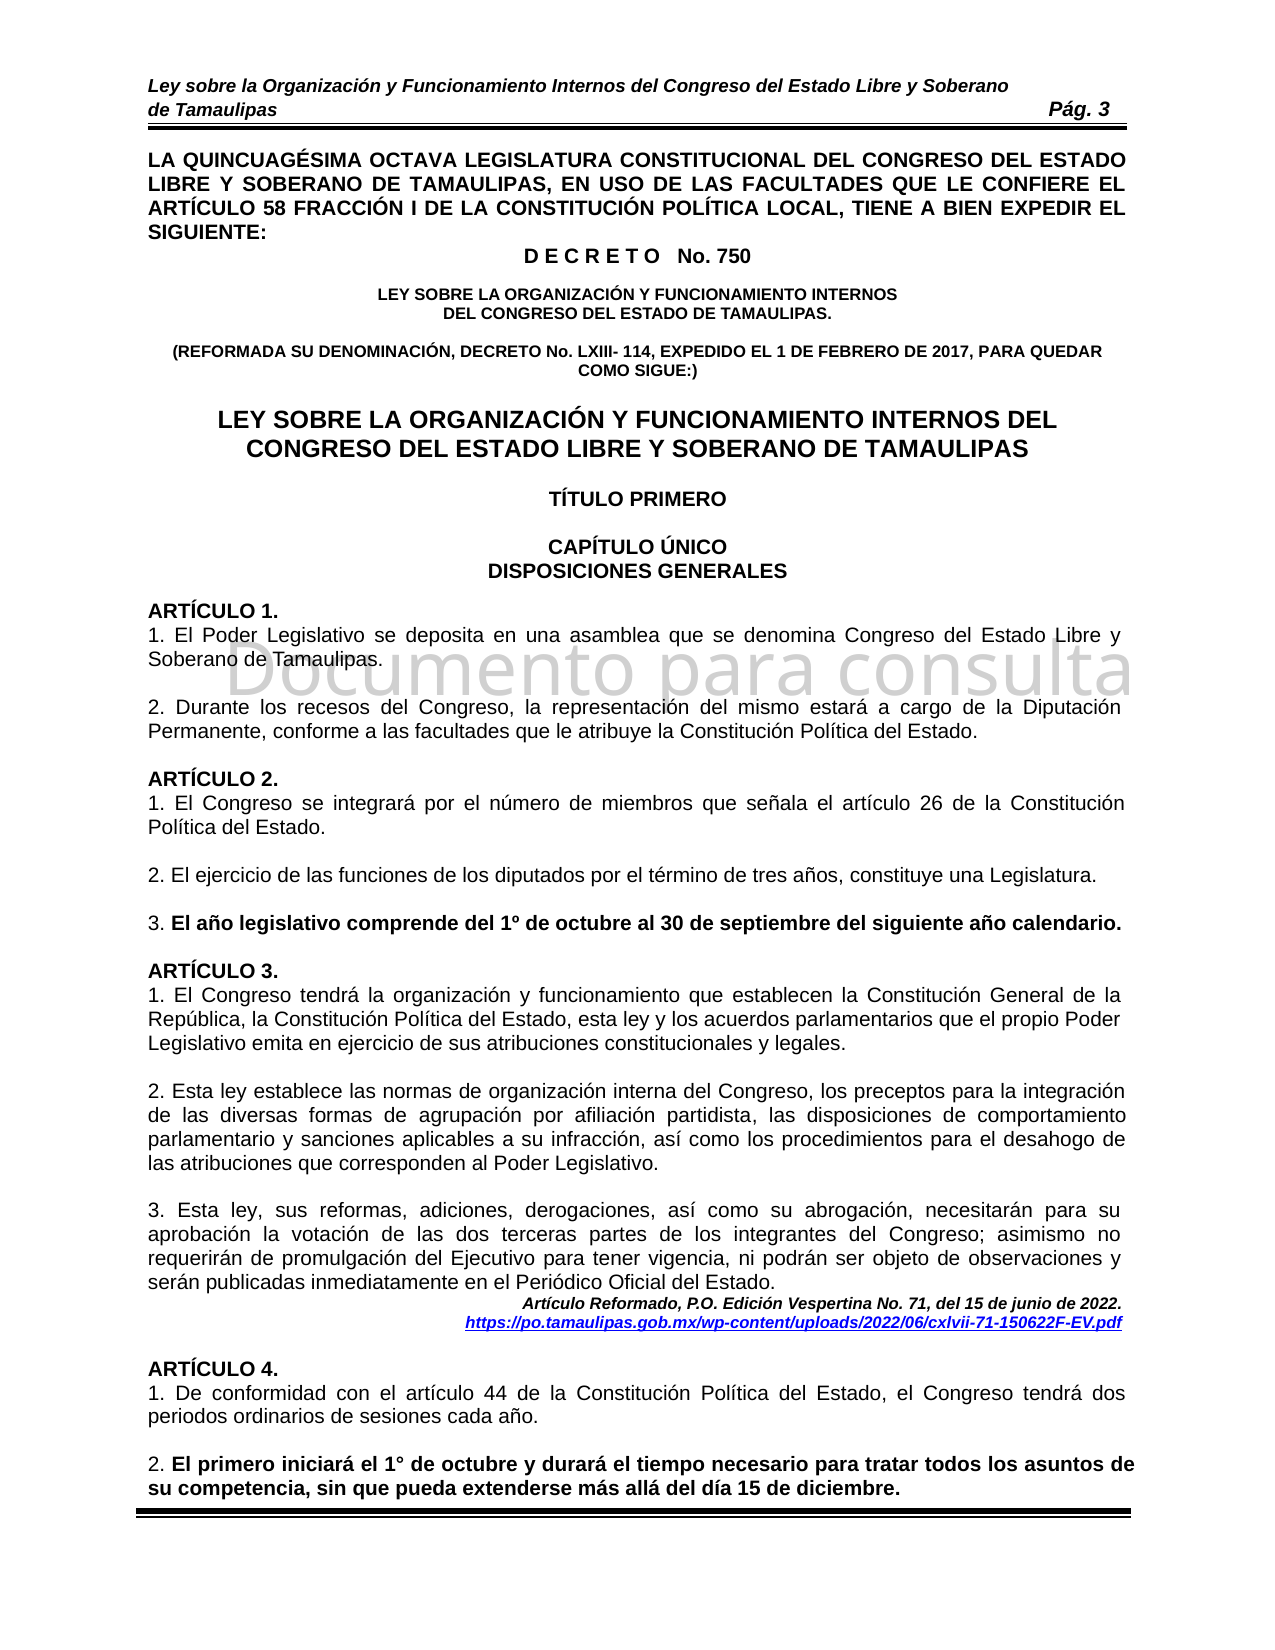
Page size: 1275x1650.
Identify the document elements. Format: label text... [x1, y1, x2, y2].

text CAPÍTULO ÚNICO [148, 534, 1127, 558]
text DISPOSICIONES GENERALES [148, 558, 1127, 582]
text (REFORMADA SU DENOMINACIÓN, DECRETO No. LXIII- 114, EXPEDIDO EL 1 DE FEBRERO DE 2017, PARA QUEDAR COMO SIGUE:) [148, 342, 1127, 380]
text LA QUINCUAGÉSIMA OCTAVA LEGISLATURA CONSTITUCIONAL DEL CONGRESO DEL ESTADO LIBRE Y SOBERANO DE TAMAULIPAS, EN USO DE LAS FACULTADES QUE LE CONFIERE EL ARTÍCULO 58 FRACCIÓN I DE LA CONSTITUCIÓN POLÍTICA LOCAL, TIENE A BIEN EXPEDIR EL SIGUIENTE: [148, 148, 1127, 243]
text 3. El año legislativo comprende del 1º de octubre al 30 de septiembre del siguiente año calendario. [148, 911, 1127, 935]
text Artículo Reformado, P.O. Edición Vespertina No. 71, del 15 de junio de 2022. [148, 1294, 1122, 1313]
text 1. De conformidad con el artículo 44 de la Constitución Política del Estado, el Congreso tendrá dos periodos ordinarios de sesiones cada año. [148, 1380, 1127, 1428]
text 2. El primero iniciará el 1° de octubre y durará el tiempo necesario para tratar todos los asuntos de su competencia, sin que pueda extenderse más allá del día 15 de diciembre. [148, 1452, 1137, 1500]
text https://po.tamaulipas.gob.mx/wp-content/uploads/2022/06/cxlvii-71-150622F-EV.pdf [148, 1313, 1122, 1332]
text 1. El Poder Legislativo se deposita en una asamblea que se denomina Congreso del Estado Libre y Soberano de Tamaulipas. [148, 623, 1122, 671]
text ARTÍCULO 1. [148, 599, 1122, 623]
text 3. Esta ley, sus reformas, adiciones, derogaciones, así como su abrogación, necesitarán para su aprobación la votación de las dos terceras partes de los integrantes del Congreso; asimismo no requerirán de promulgación del Ejecutivo para tener vigencia, ni podrán ser objeto de observaciones y serán publicadas inmediatamente en el Periódico Oficial del Estado. [148, 1198, 1122, 1294]
text 1. El Congreso tendrá la organización y funcionamiento que establecen la Constitución General de la República, la Constitución Política del Estado, esta ley y los acuerdos parlamentarios que el propio Poder Legislativo emita en ejercicio de sus atribuciones constitucionales y legales. [148, 983, 1122, 1054]
text 2. Durante los recesos del Congreso, la representación del mismo estará a cargo de la Diputación Permanente, conforme a las facultades que le atribuye la Constitución Política del Estado. [148, 695, 1122, 743]
text 2. Esta ley establece las normas de organización interna del Congreso, los preceptos para la integración de las diversas formas de agrupación por afiliación partidista, las disposiciones de comportamiento parlamentario y sanciones aplicables a su infracción, así como los procedimientos para el desahogo de las atribuciones que corresponden al Poder Legislativo. [148, 1078, 1127, 1174]
text TÍTULO PRIMERO [148, 487, 1127, 511]
text 1. El Congreso se integrará por el número de miembros que señala el artículo 26 de la Constitución Política del Estado. [148, 791, 1127, 839]
text DEL CONGRESO DEL ESTADO DE TAMAULIPAS. [148, 303, 1127, 323]
subtitle D E C R E T O No. 750 [148, 243, 1127, 267]
text ARTÍCULO 2. [148, 767, 1127, 791]
text LEY SOBRE LA ORGANIZACIÓN Y FUNCIONAMIENTO INTERNOS DEL CONGRESO DEL ESTADO LIBRE Y SOBERANO DE TAMAULIPAS [148, 405, 1127, 463]
text ARTÍCULO 3. [148, 959, 1122, 983]
text 2. El ejercicio de las funciones de los diputados por el término de tres años, constituye una Legislatura. [148, 863, 1127, 887]
text LEY SOBRE LA ORGANIZACIÓN Y FUNCIONAMIENTO INTERNOS [148, 284, 1127, 303]
text ARTÍCULO 4. [148, 1356, 1127, 1380]
